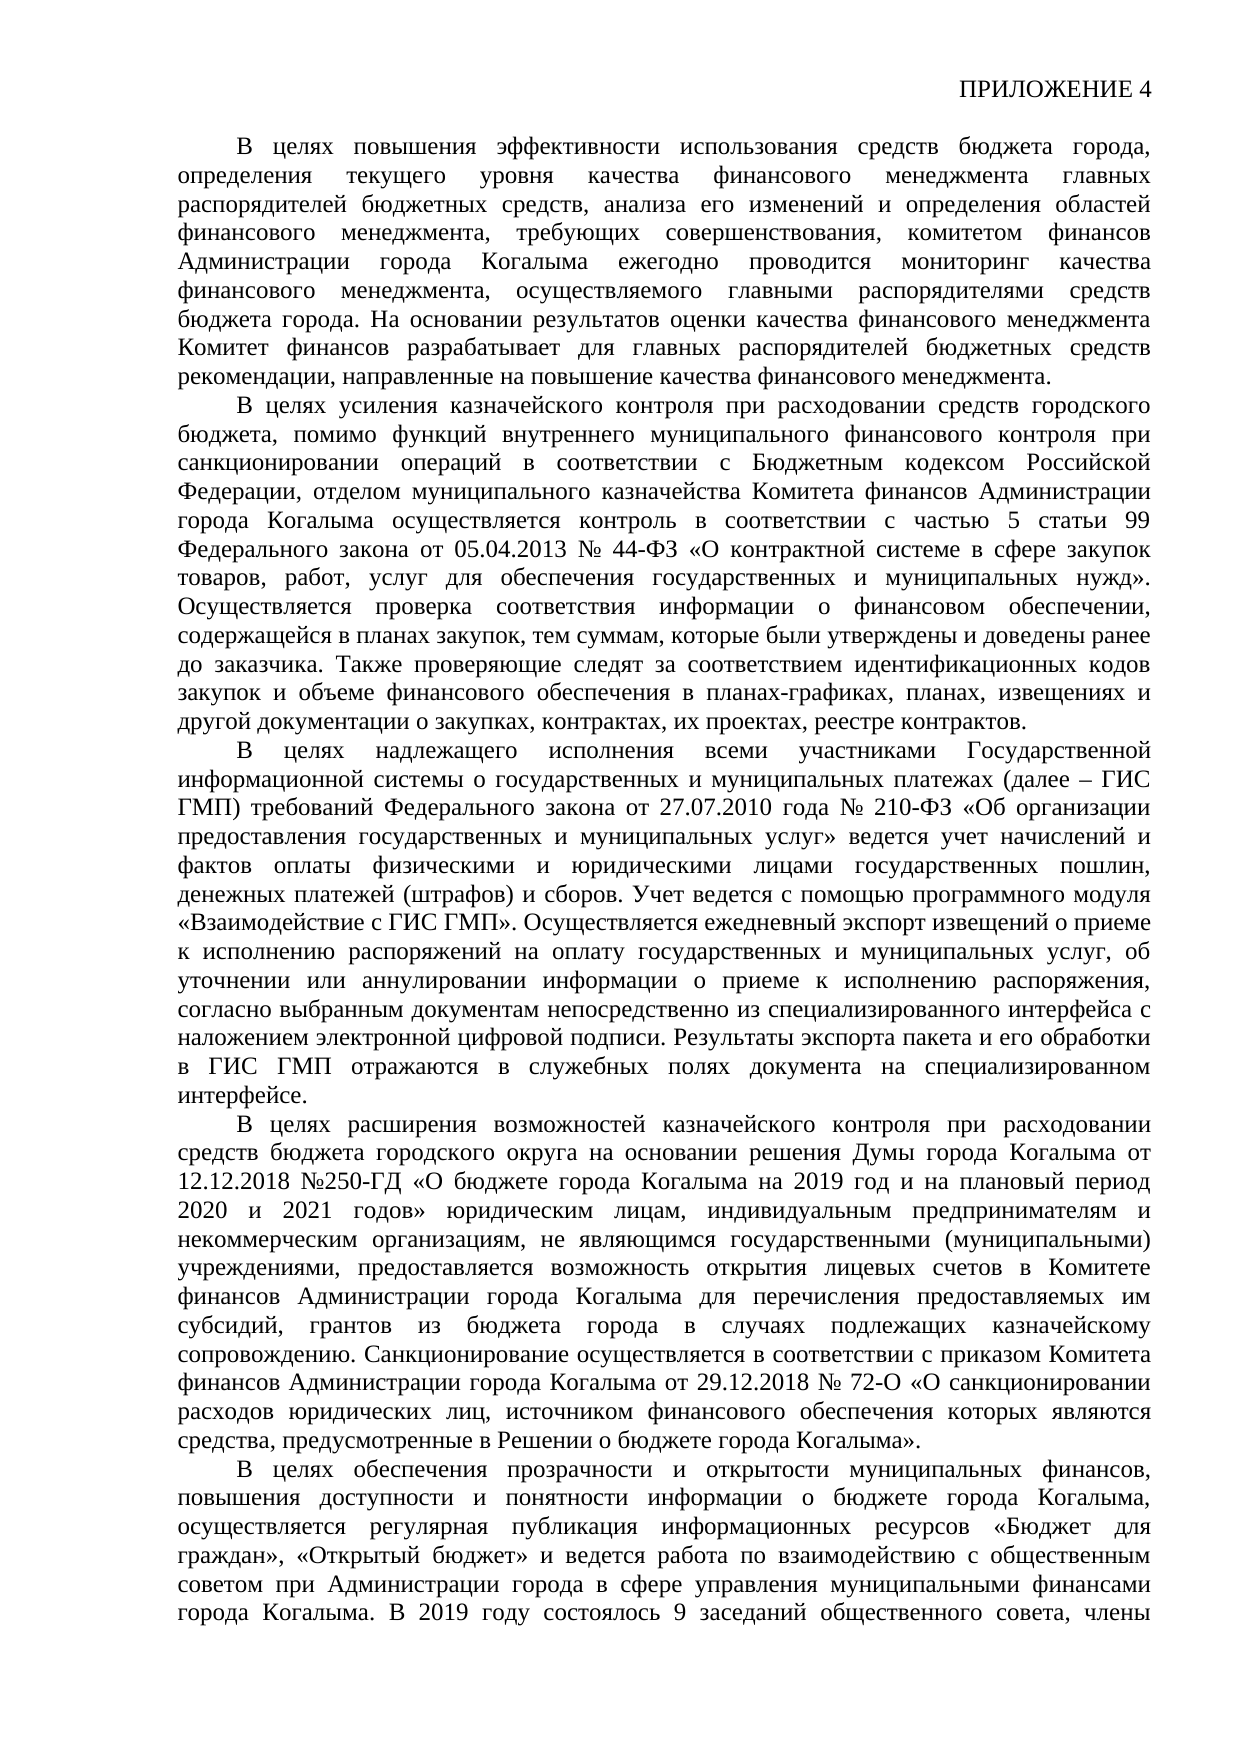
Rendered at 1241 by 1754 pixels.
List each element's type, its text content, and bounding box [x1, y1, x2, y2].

text В целях расширения возможностей казначейского контроля при расходовании средств бюджета городского округа на основании решения Думы города Когалыма от 12.12.2018 №250-ГД «О бюджете города Когалыма на 2019 год и на плановый период 2020 и 2021 годов» юридическим лицам, индивидуальным предпринимателям и некоммерческим организациям, не являющимся государственными (муниципальными) учреждениями, предоставляется возможность открытия лицевых счетов в Комитете финансов Администрации города Когалыма для перечисления предоставляемых им субсидий, грантов из бюджета города в случаях подлежащих казначейскому сопровождению. Санкционирование осуществляется в соответствии с приказом Комитета финансов Администрации города Когалыма от 29.12.2018 № 72-О «О санкционировании расходов юридических лиц, источником финансового обеспечения которых являются средства, предусмотренные в Решении о бюджете города Когалыма». [177, 1109, 1152, 1454]
text В целях усиления казначейского контроля при расходовании средств городского бюджета, помимо функций внутреннего муниципального финансового контроля при санкционировании операций в соответствии с Бюджетным кодексом Российской Федерации, отделом муниципального казначейства Комитета финансов Администрации города Когалыма осуществляется контроль в соответствии с частью 5 статьи 99 Федерального закона от 05.04.2013 № 44-ФЗ «О контрактной системе в сфере закупок товаров, работ, услуг для обеспечения государственных и муниципальных нужд». Осуществляется проверка соответствия информации о финансовом обеспечении, содержащейся в планах закупок, тем суммам, которые были утверждены и доведены ранее до заказчика. Также проверяющие следят за соответствием идентификационных кодов закупок и объеме финансового обеспечения в планах-графиках, планах, извещениях и другой документации о закупках, контрактах, их проектах, реестре контрактов. [177, 390, 1152, 735]
text В целях надлежащего исполнения всеми участниками Государственной информационной системы о государственных и муниципальных платежах (далее – ГИС ГМП) требований Федерального закона от 27.07.2010 года № 210-ФЗ «Об организации предоставления государственных и муниципальных услуг» ведется учет начислений и фактов оплаты физическими и юридическими лицами государственных пошлин, денежных платежей (штрафов) и сборов. Учет ведется с помощью программного модуля «Взаимодействие с ГИС ГМП». Осуществляется ежедневный экспорт извещений о приеме к исполнению распоряжений на оплату государственных и муниципальных услуг, об уточнении или аннулировании информации о приеме к исполнению распоряжения, согласно выбранным документам непосредственно из специализированного интерфейса с наложением электронной цифровой подписи. Результаты экспорта пакета и его обработки в ГИС ГМП отражаются в служебных полях документа на специализированном интерфейсе. [177, 735, 1152, 1109]
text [177, 1454, 1152, 1626]
text В целях повышения эффективности использования средств бюджета города, определения текущего уровня качества финансового менеджмента главных распорядителей бюджетных средств, анализа его изменений и определения областей финансового менеджмента, требующих совершенствования, комитетом финансов Администрации города Когалыма ежегодно проводится мониторинг качества финансового менеджмента, осуществляемого главными распорядителями средств бюджета города. На основании результатов оценки качества финансового менеджмента Комитет финансов разрабатывает для главных распорядителей бюджетных средств рекомендации, направленные на повышение качества финансового менеджмента. [177, 131, 1152, 390]
